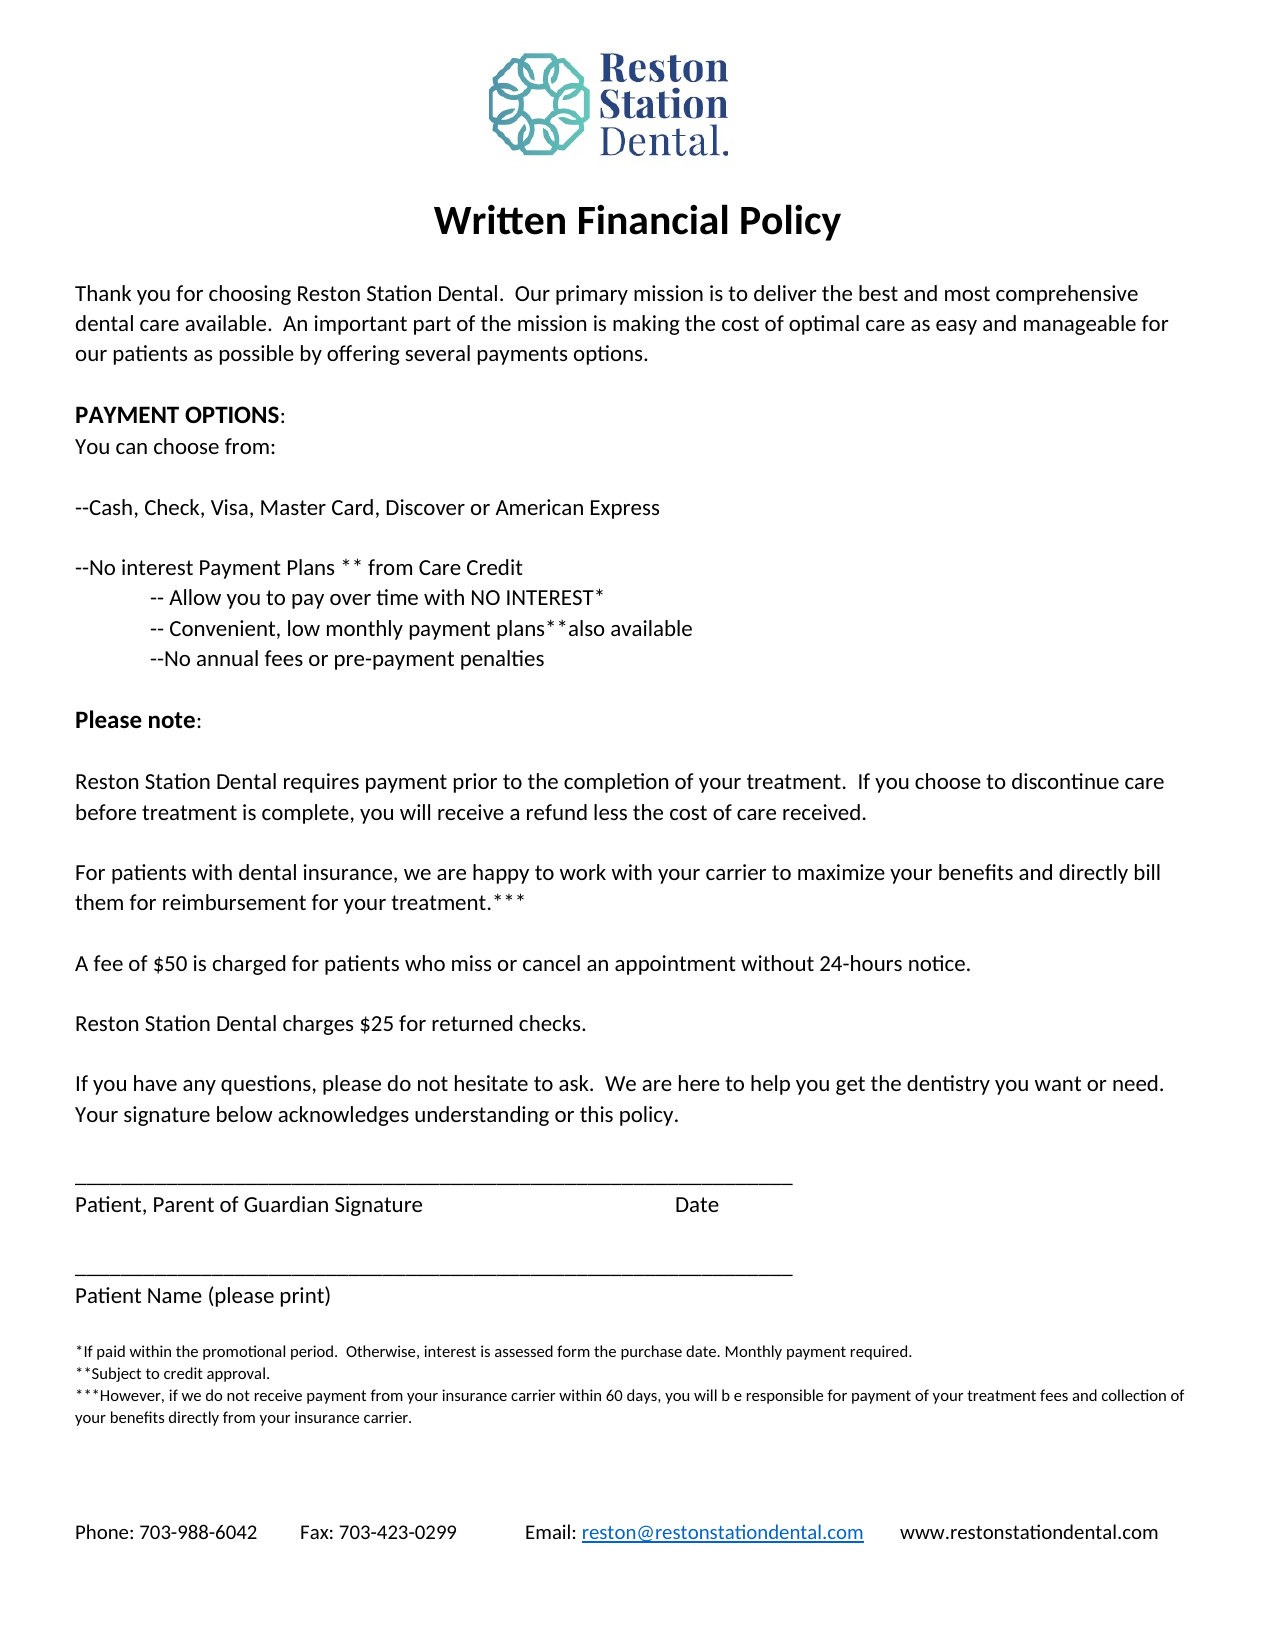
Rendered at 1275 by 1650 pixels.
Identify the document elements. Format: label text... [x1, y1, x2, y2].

picture [471, 28, 769, 186]
text --Cash, Check, Visa, Master Card, Discover or American Express [75, 493, 1200, 521]
text PAYMENT OPTIONS: [75, 399, 1200, 430]
text Patient Name (please print) [75, 1281, 1200, 1309]
text A fee of $50 is charged for patients who miss or cancel an appointment without 24-hours notice. [75, 949, 1200, 977]
text _______________________________________________________________ [75, 1251, 1200, 1279]
text For patients with dental insurance, we are happy to work with your carrier to maximize your benefits and directly bill them for reimbursement for your treatment.*** [75, 858, 1200, 916]
text Reston Station Dental charges $25 for returned checks. [75, 1009, 1200, 1037]
text Please note: [75, 704, 1200, 735]
text You can choose from: [75, 432, 1200, 461]
text **Subject to credit approval. [75, 1363, 1200, 1384]
text *If paid within the promotional period. Otherwise, interest is assessed form the purchase date. Monthly payment required. [75, 1341, 1200, 1362]
text ***However, if we do not receive payment from your insurance carrier within 60 days, you will b e responsible for payment of your treatment fees and collection of your benefits directly from your insurance carrier. [75, 1385, 1200, 1427]
text Thank you for choosing Reston Station Dental. Our primary mission is to deliver the best and most comprehensive dental care available. An important part of the mission is making the cost of optimal care as easy and manageable for our patients as possible by offering several payments options. [75, 279, 1200, 367]
text If you have any questions, please do not hesitate to ask. We are here to help you get the dentistry you want or need. Your signature below acknowledges understanding or this policy. [75, 1069, 1200, 1128]
text --No interest Payment Plans ** from Care Credit [75, 553, 1200, 581]
text --No annual fees or pre-payment penalties [75, 644, 1200, 672]
text -- Convenient, low monthly payment plans**also available [75, 614, 1200, 642]
text Written Financial Policy [75, 194, 1200, 244]
text -- Allow you to pay over time with NO INTEREST* [75, 583, 1200, 612]
text _______________________________________________________________ [75, 1160, 1200, 1188]
text Patient, Parent of Guardian Signature Date [75, 1190, 1200, 1218]
text Reston Station Dental requires payment prior to the completion of your treatment. If you choose to discontinue care before treatment is complete, you will receive a refund less the cost of care received. [75, 767, 1200, 826]
